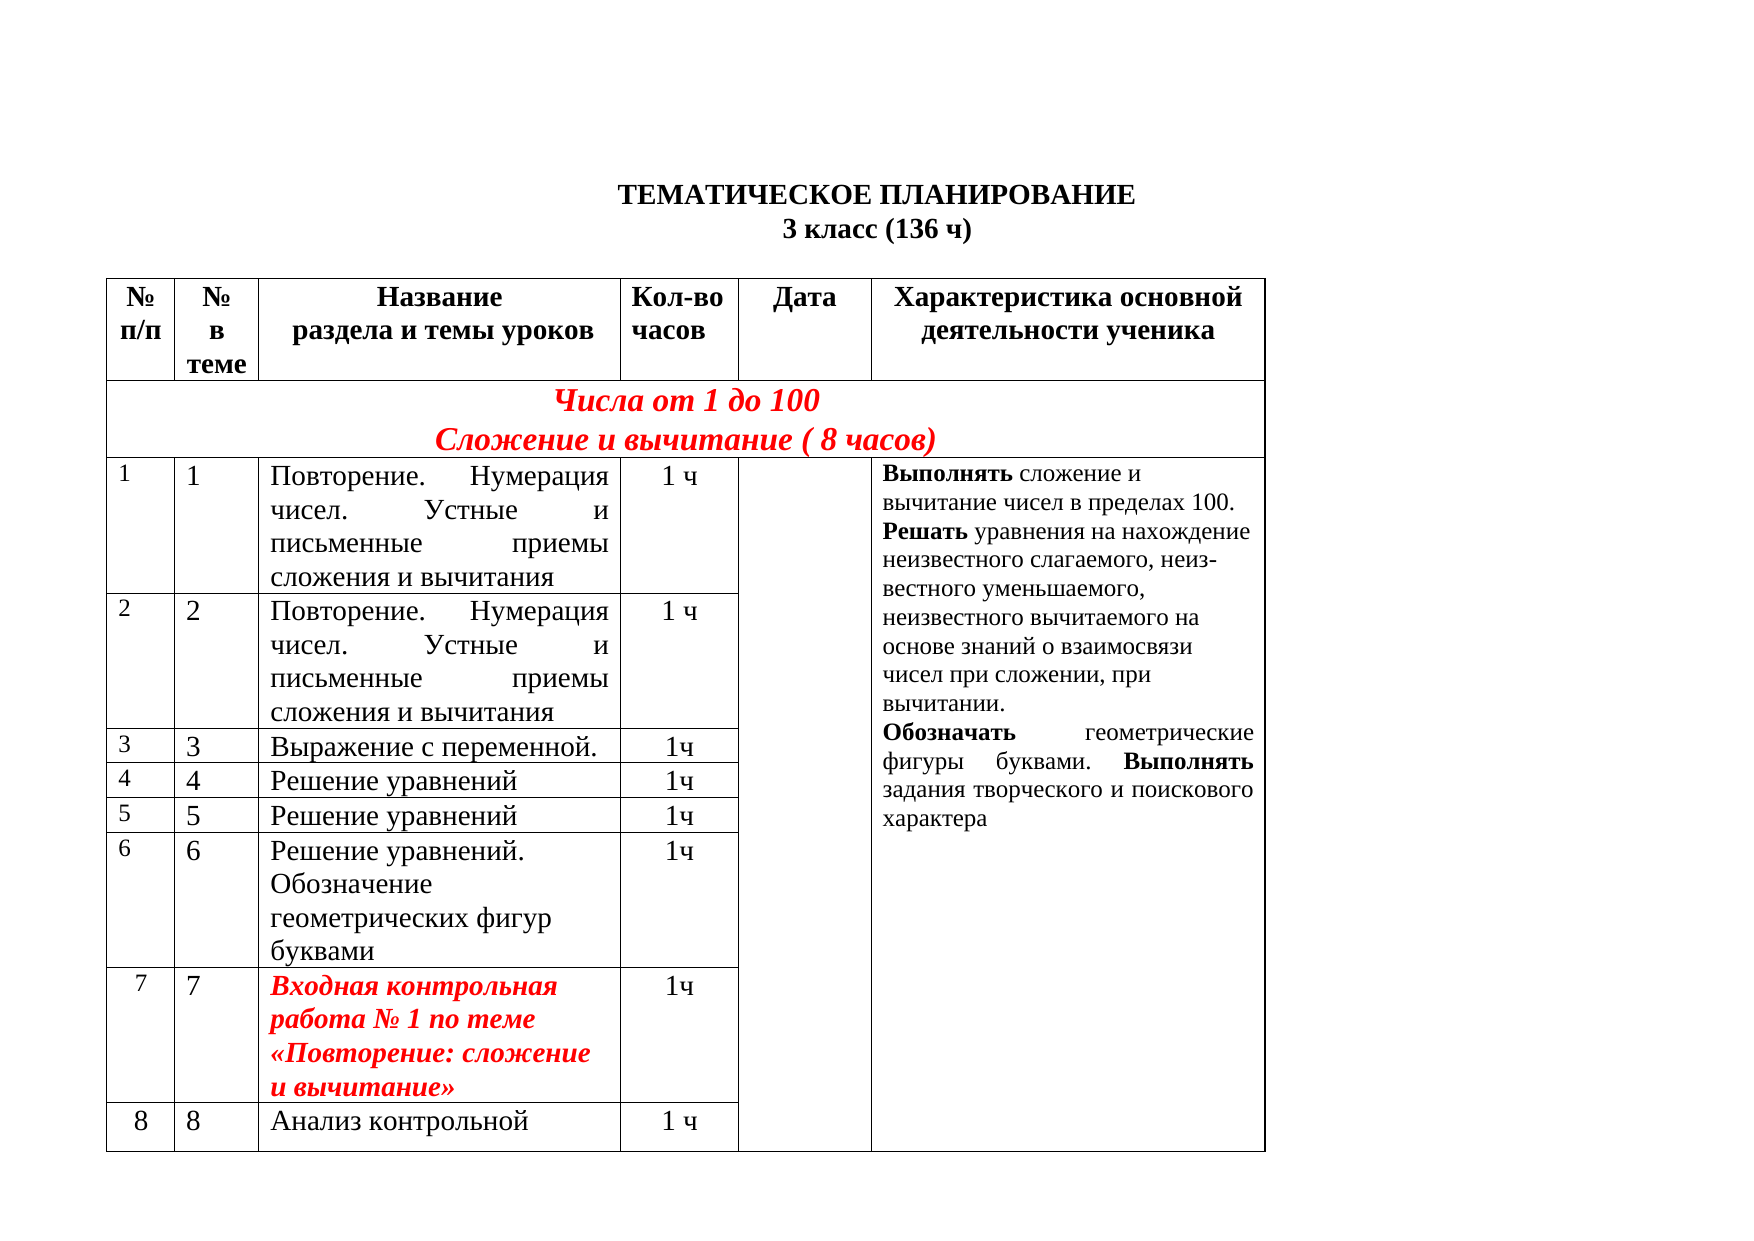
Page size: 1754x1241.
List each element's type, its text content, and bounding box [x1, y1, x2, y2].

table_cell 2 [107, 594, 174, 728]
table_cell 1ч [621, 763, 738, 797]
table_cell Числа от 1 до 100 Сложение и вычитание ( 8 часов) [107, 381, 1264, 457]
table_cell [259, 1103, 620, 1151]
table_cell 1 ч [621, 1103, 738, 1151]
table_cell 6 [175, 833, 258, 967]
table_cell 1ч [621, 833, 738, 967]
table_header Характеристика основной деятельности ученика [872, 279, 1264, 379]
table_cell 1ч [621, 798, 738, 832]
table_cell 5 [175, 798, 258, 832]
table_cell 1ч [621, 968, 738, 1102]
table_header Кол-во часов [621, 279, 738, 379]
table_cell 4 [107, 763, 174, 797]
table_header Название раздела и темы уроков [259, 279, 620, 379]
table_cell Входная контрольная работа № 1 по теме «Повторение: сложение и вычитание» [259, 968, 620, 1102]
table_cell Решение уравнений [259, 798, 620, 832]
table_cell 1 ч [621, 594, 738, 728]
table_cell 1 [107, 458, 174, 592]
table_cell 2 [175, 594, 258, 728]
table_cell 6 [107, 833, 174, 967]
table_cell Повторение. Нумерация чисел. Устные и письменные приемы сложения и вычитания [259, 594, 620, 728]
table_cell Выполнять сложение и вычитание чисел в пределах 100. Решать уравнения на нахождение неизвестного слагаемого, неизвестного уменьшаемого, неизвестного вычитаемого на основе знаний о взаимосвязи чисел при сложении, при вычитании. Обозначать геометрические фигуры буквами. Выполнять задания творческого и поискового характера [872, 458, 1264, 1151]
table_cell 7 [107, 968, 174, 1102]
table_cell 1ч [621, 729, 738, 762]
table_cell 8 [107, 1103, 174, 1151]
table_cell 3 [107, 729, 174, 762]
table_cell Решение уравнений [259, 763, 620, 797]
table_cell [739, 458, 871, 1151]
table_header № п/п [107, 279, 174, 379]
table_header Дата [739, 279, 871, 379]
table_cell 7 [175, 968, 258, 1102]
text ТЕМАТИЧЕСКОЕ ПЛАНИРОВАНИЕ [118, 177, 1636, 211]
table_cell 5 [107, 798, 174, 832]
table_cell Повторение. Нумерация чисел. Устные и письменные приемы сложения и вычитания [259, 458, 620, 592]
table_header № в теме [175, 279, 258, 379]
text 3 класс (136 ч) [118, 211, 1636, 244]
table_cell 1 [175, 458, 258, 592]
table_cell 1 ч [621, 458, 738, 592]
table_cell 3 [175, 729, 258, 762]
table_cell 8 [175, 1103, 258, 1151]
table_cell 4 [175, 763, 258, 797]
table_cell Выражение с переменной. [259, 729, 620, 762]
table_cell Решение уравнений. Обозначение геометрических фигур буквами [259, 833, 620, 967]
